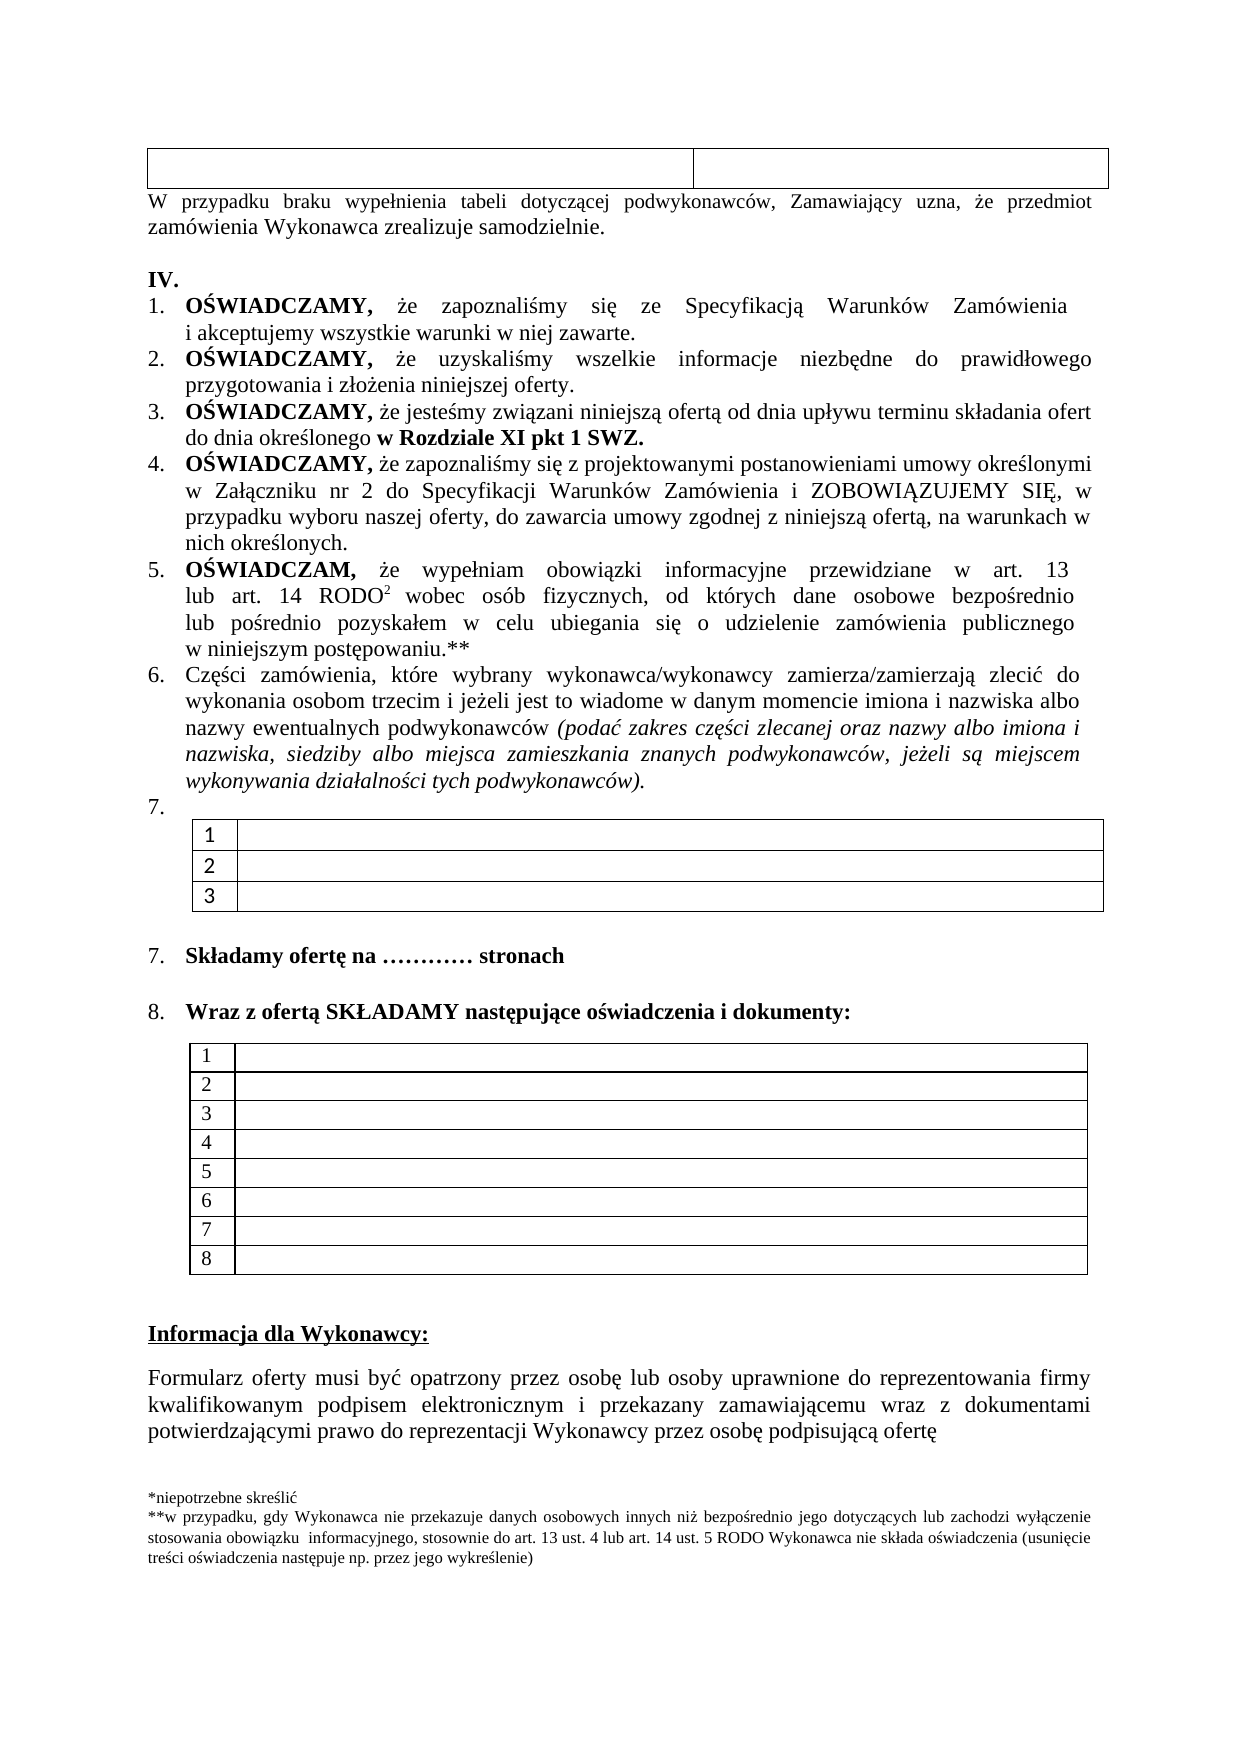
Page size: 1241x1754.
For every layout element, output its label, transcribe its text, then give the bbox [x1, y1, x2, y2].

list OŚWIADCZAMY, że zapoznaliśmy się ze Specyfikacją Warunków Zamówienia i akceptujemy wszystkie warunki w niej zawarte. [148, 292, 1093, 345]
text **w przypadku, gdy Wykonawca nie przekazuje danych osobowych innych niż bezpośrednio jego dotyczących lub zachodzi wyłączenie stosowania obowiązku informacyjnego, stosownie do art. 13 ust. 4 lub art. 14 ust. 5 RODO Wykonawca nie składa oświadczenia (usunięcie treści oświadczenia następuje np. przez jego wykreślenie) [148, 1507, 1093, 1567]
table_cell [236, 1246, 1087, 1274]
table_header [238, 820, 1103, 850]
table_cell 6 [191, 1188, 234, 1216]
table_header [236, 1044, 1087, 1071]
table_cell 2 [193, 851, 237, 881]
list Części zamówienia, które wybrany wykonawca/wykonawcy zamierza/zamierzają zlecić do wykonania osobom trzecim i jeżeli jest to wiadome w danym momencie imiona i nazwiska albo nazwy ewentualnych podwykonawców (podać zakres części zlecanej oraz nazwy albo imiona i nazwiska, siedziby albo miejsca zamieszkania znanych podwykonawców, jeżeli są miejscem wykonywania działalności tych podwykonawców). [148, 661, 1081, 793]
table_header 1 [191, 1044, 234, 1071]
list OŚWIADCZAMY, że uzyskaliśmy wszelkie informacje niezbędne do prawidłowego przygotowania i złożenia niniejszej oferty. [148, 345, 1093, 398]
text *niepotrzebne skreślić [148, 1488, 1093, 1507]
table_cell 8 [191, 1246, 234, 1274]
text IV. [148, 266, 1093, 292]
table_cell [236, 1217, 1087, 1245]
list Składamy ofertę na ………… stronach [148, 942, 1093, 968]
table_cell [238, 882, 1103, 911]
table_cell [236, 1073, 1087, 1100]
table_cell 3 [193, 882, 237, 911]
list OŚWIADCZAMY, że jesteśmy związani niniejszą ofertą od dnia upływu terminu składania ofert do dnia określonego w Rozdziale XI pkt 1 SWZ. [148, 398, 1093, 450]
text Informacja dla Wykonawcy: [148, 1320, 1093, 1346]
list Wraz z ofertą SKŁADAMY następujące oświadczenia i dokumenty: [148, 998, 1093, 1024]
table_cell [236, 1188, 1087, 1216]
text Formularz oferty musi być opatrzony przez osobę lub osoby uprawnione do reprezentowania firmy kwalifikowanym podpisem elektronicznym i przekazany zamawiającemu wraz z dokumentami potwierdzającymi prawo do reprezentacji Wykonawcy przez osobę podpisującą ofertę [148, 1364, 1093, 1443]
table_header 1 [193, 820, 237, 850]
table_cell [694, 149, 1108, 188]
table_cell [236, 1101, 1087, 1129]
table_cell 3 [191, 1101, 234, 1129]
table_cell [148, 149, 693, 188]
table_cell 7 [191, 1217, 234, 1245]
list OŚWIADCZAMY, że zapoznaliśmy się z projektowanymi postanowieniami umowy określonymi w Załączniku nr 2 do Specyfikacji Warunków Zamówienia i ZOBOWIĄZUJEMY SIĘ, w przypadku wyboru naszej oferty, do zawarcia umowy zgodnej z niniejszą ofertą, na warunkach w nich określonych. [148, 450, 1093, 556]
table_cell 2 [191, 1073, 234, 1100]
table_cell 5 [191, 1159, 234, 1187]
table_cell [238, 851, 1103, 881]
table_cell [236, 1159, 1087, 1187]
list OŚWIADCZAM, że wypełniam obowiązki informacyjne przewidziane w art. 13 lub art. 14 RODO2 wobec osób fizycznych, od których dane osobowe bezpośrednio lub pośrednio pozyskałem w celu ubiegania się o udzielenie zamówienia publicznego w niniejszym postępowaniu.** [148, 556, 1093, 661]
table_cell [236, 1130, 1087, 1158]
text W przypadku braku wypełnienia tabeli dotyczącej podwykonawców, Zamawiający uzna, że przedmiot zamówienia Wykonawca zrealizuje samodzielnie. [148, 189, 1093, 239]
table_cell 4 [191, 1130, 234, 1158]
